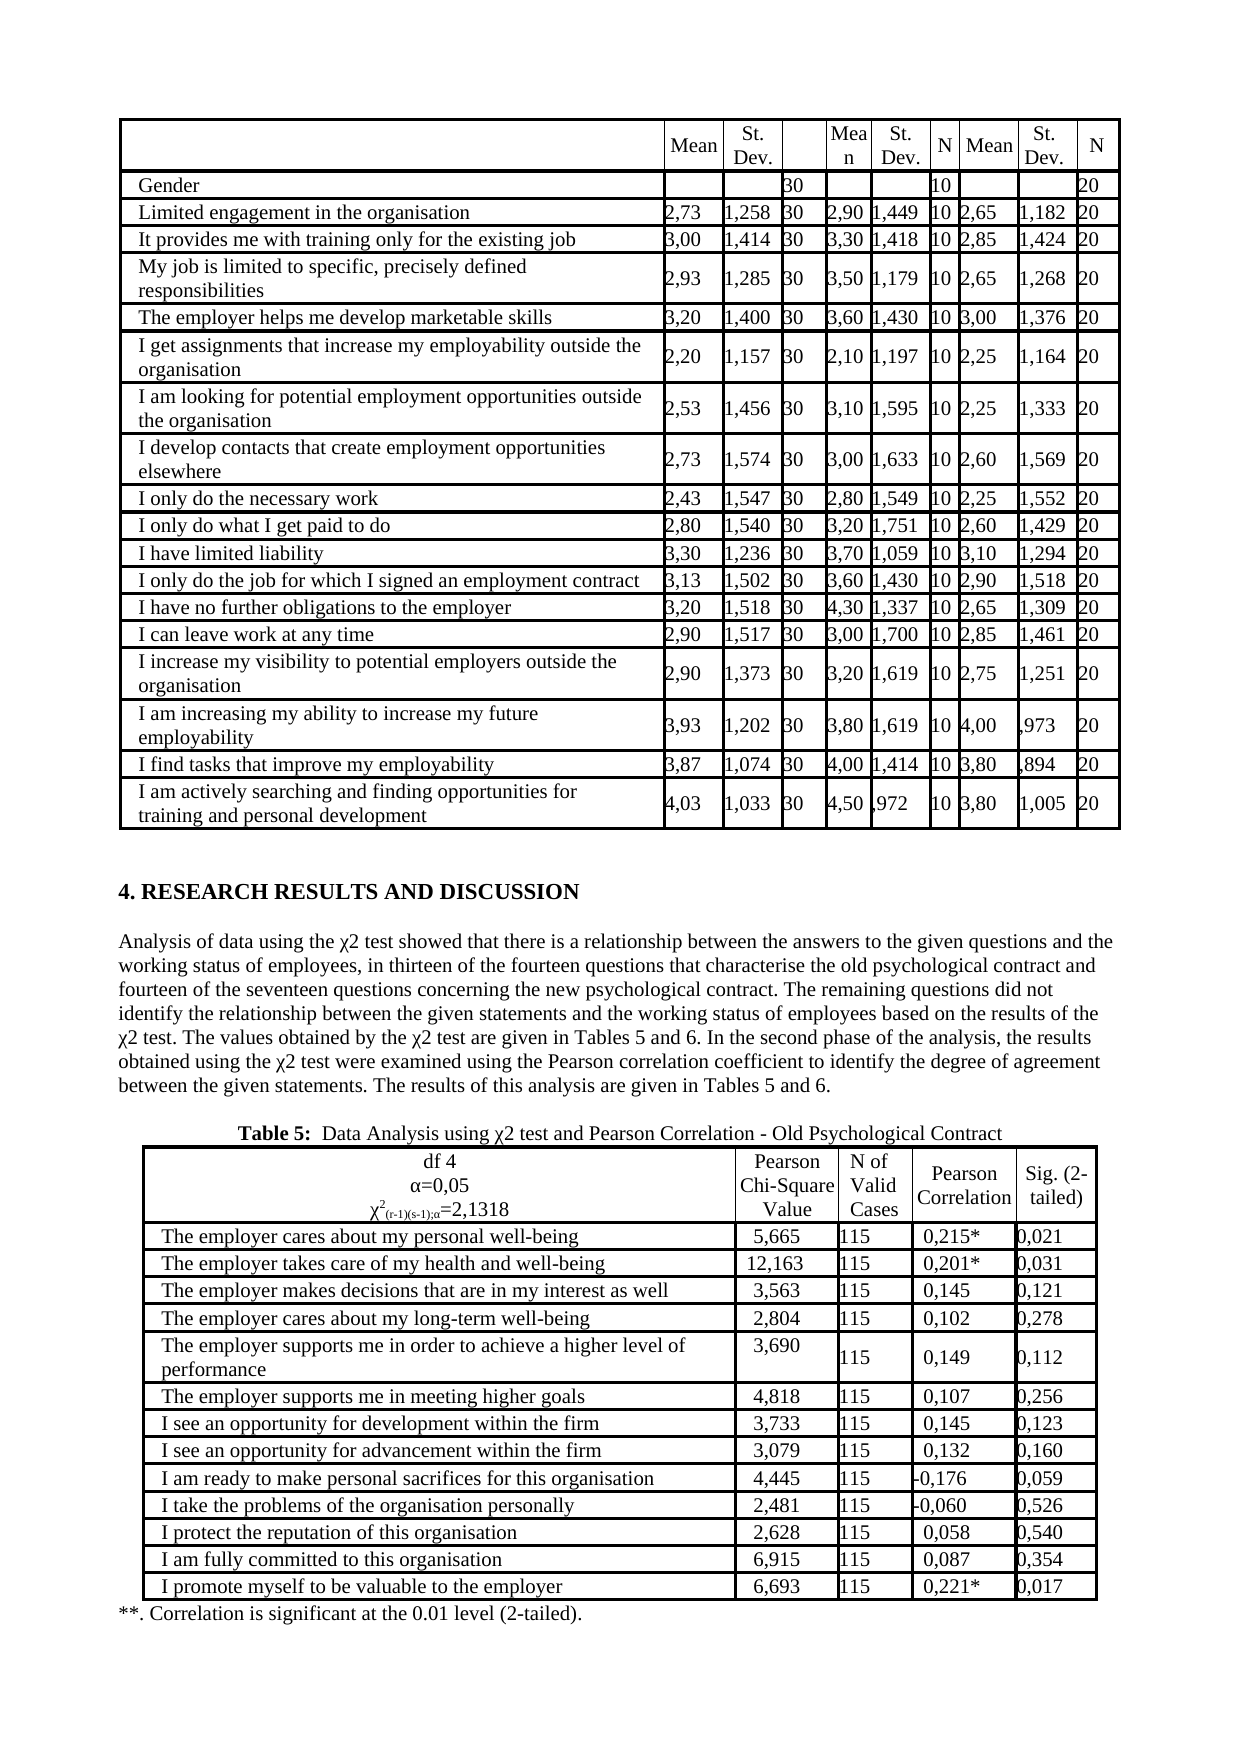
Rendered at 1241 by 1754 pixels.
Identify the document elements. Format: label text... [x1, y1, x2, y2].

table_cell 3,60 [828, 568, 870, 592]
table_cell 2,93 [666, 254, 722, 302]
table_cell 2,60 [961, 514, 1017, 537]
table_cell 3,20 [666, 305, 722, 329]
table_cell 20 [1079, 333, 1118, 381]
table_cell 20 [1079, 227, 1118, 251]
table_cell 3,80 [828, 701, 870, 749]
table_cell 1,400 [725, 305, 781, 329]
table_cell 0,221* [914, 1574, 1014, 1598]
table_cell 3,50 [828, 254, 870, 302]
table_cell I get assignments that increase my employability outside the organisation [122, 333, 663, 381]
table_cell 30 [784, 595, 825, 619]
table_cell 1,461 [1020, 622, 1076, 646]
table_cell 30 [784, 435, 825, 483]
table_cell 1,429 [1020, 514, 1076, 537]
table_cell ,972 [873, 779, 929, 827]
table_cell 1,518 [1020, 568, 1076, 592]
table_cell 10 [932, 752, 958, 776]
table_cell 1,258 [725, 200, 781, 224]
table_cell The employer takes care of my health and well-being [145, 1251, 734, 1275]
table_cell 0,201* [914, 1251, 1014, 1275]
table_cell 1,418 [873, 227, 929, 251]
table_cell 115 [840, 1547, 911, 1571]
table_cell 4,03 [666, 779, 722, 827]
table_cell 2,628 [737, 1520, 837, 1544]
table_cell 0,278 [1018, 1305, 1095, 1329]
table_cell 1,430 [873, 305, 929, 329]
table_cell 20 [1079, 779, 1118, 827]
table_cell 3,80 [961, 752, 1017, 776]
table_cell 3,30 [828, 227, 870, 251]
table_cell 4,30 [828, 595, 870, 619]
table_cell [828, 173, 870, 197]
table_cell 1,236 [725, 541, 781, 565]
table_cell 1,456 [725, 384, 781, 432]
table_cell 10 [932, 200, 958, 224]
table_cell 1,430 [873, 568, 929, 592]
text Analysis of data using the χ2 test showed that there is a relationship between the answers to the given questions and the working status of employees, in thirteen of the fourteen questions that characterise the old psychological contract and fourteen of the seventeen questions concerning the new psychological contract. The remaining questions did not identify the relationship between the given statements and the working status of employees based on the results of the χ2 test. The values obtained by the χ2 test are given in Tables 5 and 6. In the second phase of the analysis, the results obtained using the χ2 test were examined using the Pearson correlation coefficient to identify the degree of agreement between the given statements. The results of this analysis are given in Tables 5 and 6. [118, 929, 1122, 1097]
table_cell 1,294 [1020, 541, 1076, 565]
table_cell 30 [784, 200, 825, 224]
table_cell 2,73 [666, 200, 722, 224]
table_header Pearson Correlation [913, 1149, 1016, 1221]
table_cell 2,90 [828, 200, 870, 224]
table_cell 20 [1079, 568, 1118, 592]
table_cell 10 [932, 227, 958, 251]
table_cell 115 [840, 1411, 911, 1435]
table_cell I am ready to make personal sacrifices for this organisation [145, 1465, 734, 1489]
table_cell My job is limited to specific, precisely defined responsibilities [122, 254, 663, 302]
table_cell 10 [932, 254, 958, 302]
table_header df 4 α=0,05 χ2(r-1)(s-1);α=2,1318 [145, 1149, 735, 1221]
table_cell 0,112 [1018, 1333, 1095, 1381]
table_cell 1,179 [873, 254, 929, 302]
table_cell 2,65 [961, 595, 1017, 619]
table_cell ,973 [1020, 701, 1076, 749]
table_cell 30 [784, 384, 825, 432]
table_cell 10 [932, 541, 958, 565]
table_cell 1,414 [725, 227, 781, 251]
table_cell 3,20 [666, 595, 722, 619]
table_cell 20 [1079, 649, 1118, 697]
table_cell 0,215* [914, 1224, 1014, 1248]
table_cell 20 [1079, 541, 1118, 565]
table_cell 10 [932, 305, 958, 329]
table_cell 3,20 [828, 514, 870, 537]
table_cell 20 [1079, 200, 1118, 224]
table_cell 2,25 [961, 486, 1017, 510]
table_cell 0,354 [1018, 1547, 1095, 1571]
table_cell 10 [932, 701, 958, 749]
table_cell 20 [1079, 595, 1118, 619]
table_cell 115 [840, 1384, 911, 1408]
table_cell 2,804 [737, 1305, 837, 1329]
table_cell 1,074 [725, 752, 781, 776]
table_cell 2,73 [666, 435, 722, 483]
table_cell 115 [840, 1251, 911, 1275]
table_cell 30 [784, 227, 825, 251]
table_cell 0,059 [1018, 1465, 1095, 1489]
table_cell I protect the reputation of this organisation [145, 1520, 734, 1544]
table_cell 2,25 [961, 384, 1017, 432]
table_cell 1,333 [1020, 384, 1076, 432]
table_cell 20 [1079, 435, 1118, 483]
table_cell I find tasks that improve my employability [122, 752, 663, 776]
table_cell 2,75 [961, 649, 1017, 697]
table_header [122, 121, 664, 169]
table_cell 0,107 [914, 1384, 1014, 1408]
table_cell I can leave work at any time [122, 622, 663, 646]
table_header M Mean [827, 121, 871, 169]
table_cell 1,751 [873, 514, 929, 537]
table_cell 12,163 [737, 1251, 837, 1275]
table_cell 2,53 [666, 384, 722, 432]
text Table 5: Data Analysis using χ2 test and Pearson Correlation - Old Psychological Contract [118, 1121, 1122, 1145]
table_cell The employer cares about my personal well-being [145, 1224, 734, 1248]
table_cell [666, 173, 722, 197]
table_cell [725, 173, 781, 197]
table_cell I promote myself to be valuable to the employer [145, 1574, 734, 1598]
table_cell 0,021 [1018, 1224, 1095, 1248]
table_cell 115 [840, 1574, 911, 1598]
table_cell 4,00 [828, 752, 870, 776]
table_cell 2,60 [961, 435, 1017, 483]
table_cell 1,005 [1020, 779, 1076, 827]
table_cell 30 [784, 568, 825, 592]
table_cell 10 [932, 384, 958, 432]
table_cell 0,256 [1018, 1384, 1095, 1408]
table_cell I have no further obligations to the employer [122, 595, 663, 619]
table_cell 30 [784, 541, 825, 565]
table_cell 115 [840, 1278, 911, 1302]
table_cell 1,164 [1020, 333, 1076, 381]
table_cell 1,552 [1020, 486, 1076, 510]
table_cell 30 [784, 622, 825, 646]
table_cell 10 [932, 435, 958, 483]
table_cell I only do the necessary work [122, 486, 663, 510]
table_cell 30 [784, 514, 825, 537]
table_cell -0,176 [914, 1465, 1014, 1489]
table_cell 1,547 [725, 486, 781, 510]
table_cell 2,90 [666, 622, 722, 646]
table_cell 0,149 [914, 1333, 1014, 1381]
table_cell 2,20 [666, 333, 722, 381]
table_cell 0,132 [914, 1438, 1014, 1462]
table_cell 0,102 [914, 1305, 1014, 1329]
table_cell 1,033 [725, 779, 781, 827]
table_cell 115 [840, 1438, 911, 1462]
table_cell 3,70 [828, 541, 870, 565]
table_cell 2,85 [961, 227, 1017, 251]
table_cell 0,058 [914, 1520, 1014, 1544]
table_cell 0,121 [1018, 1278, 1095, 1302]
table_cell 3,10 [961, 541, 1017, 565]
table_cell 20 [1079, 622, 1118, 646]
table_header F Mean [960, 121, 1018, 169]
table_cell 1,197 [873, 333, 929, 381]
table_cell 20 [1079, 384, 1118, 432]
table_cell 115 [840, 1224, 911, 1248]
table_cell 30 [784, 254, 825, 302]
table_cell I see an opportunity for development within the firm [145, 1411, 734, 1435]
table_header Pearson Chi-Square Value [736, 1149, 838, 1221]
table_cell [961, 173, 1017, 197]
table_cell 3,13 [666, 568, 722, 592]
table_header N of Valid Cases [839, 1149, 912, 1221]
table_cell 20 [1079, 486, 1118, 510]
table_cell 1,517 [725, 622, 781, 646]
table_cell 30 [784, 486, 825, 510]
table_cell 2,85 [961, 622, 1017, 646]
table_cell Limited engagement in the organisation [122, 200, 663, 224]
table_cell 1,595 [873, 384, 929, 432]
table_cell [873, 173, 929, 197]
table_cell 115 [840, 1493, 911, 1517]
table_cell I only do what I get paid to do [122, 514, 663, 537]
table_cell 1,540 [725, 514, 781, 537]
table_cell 2,65 [961, 200, 1017, 224]
table_cell 3,87 [666, 752, 722, 776]
table_cell I only do the job for which I signed an employment contract [122, 568, 663, 592]
table_cell 1,518 [725, 595, 781, 619]
table_cell 20 [1079, 514, 1118, 537]
table_cell 10 [932, 486, 958, 510]
table_cell 4,445 [737, 1465, 837, 1489]
table_cell Gender [122, 173, 663, 197]
table_cell 2,481 [737, 1493, 837, 1517]
table_cell 1,449 [873, 200, 929, 224]
table_header Total Mean [665, 121, 723, 169]
table_cell 20 [1079, 254, 1118, 302]
table_cell 3,563 [737, 1278, 837, 1302]
table_cell 30 [784, 305, 825, 329]
table_cell 3,93 [666, 701, 722, 749]
table_cell 1,502 [725, 568, 781, 592]
table_cell 3,60 [828, 305, 870, 329]
table_cell 1,549 [873, 486, 929, 510]
text **. Correlation is significant at the 0.01 level (2-tailed). [118, 1601, 1122, 1625]
table_cell 0,031 [1018, 1251, 1095, 1275]
table_cell 10 [932, 173, 958, 197]
table_cell 115 [840, 1520, 911, 1544]
table_cell 1,182 [1020, 200, 1076, 224]
table_cell 115 [840, 1305, 911, 1329]
table_cell 1,574 [725, 435, 781, 483]
table_cell The employer helps me develop marketable skills [122, 305, 663, 329]
table_header M St. Dev. [872, 121, 930, 169]
table_cell 30 [784, 701, 825, 749]
table_cell 10 [932, 595, 958, 619]
table_cell I have limited liability [122, 541, 663, 565]
table_cell 1,633 [873, 435, 929, 483]
table_cell 0,526 [1018, 1493, 1095, 1517]
table_cell 3,00 [666, 227, 722, 251]
table_header Sig. (2-tailed) [1017, 1149, 1095, 1221]
table_cell 1,619 [873, 701, 929, 749]
table_cell 4,50 [828, 779, 870, 827]
table_cell The employer supports me in order to achieve a higher level of performance [145, 1333, 734, 1381]
table_cell I develop contacts that create employment opportunities elsewhere [122, 435, 663, 483]
table_header F N [1078, 121, 1118, 169]
table_cell 3,10 [828, 384, 870, 432]
table_cell I see an opportunity for advancement within the firm [145, 1438, 734, 1462]
table_cell I am increasing my ability to increase my future employability [122, 701, 663, 749]
table_cell 1,414 [873, 752, 929, 776]
table_cell 1,424 [1020, 227, 1076, 251]
table_cell 30 [784, 752, 825, 776]
table_cell It provides me with training only for the existing job [122, 227, 663, 251]
table_cell 1,569 [1020, 435, 1076, 483]
table_header F St. Dev. [1019, 121, 1077, 169]
table_header Total [783, 121, 826, 169]
table_cell 30 [784, 333, 825, 381]
table_cell 2,25 [961, 333, 1017, 381]
table_cell 3,733 [737, 1411, 837, 1435]
table_cell 3,80 [961, 779, 1017, 827]
table_cell 2,90 [666, 649, 722, 697]
table_cell I am fully committed to this organisation [145, 1547, 734, 1571]
table_cell 0,123 [1018, 1411, 1095, 1435]
table_cell 10 [932, 622, 958, 646]
table_cell 1,251 [1020, 649, 1076, 697]
table_cell ,894 [1020, 752, 1076, 776]
table_cell 5,665 [737, 1224, 837, 1248]
table_cell 3,079 [737, 1438, 837, 1462]
table_cell I take the problems of the organisation personally [145, 1493, 734, 1517]
table_cell 6,693 [737, 1574, 837, 1598]
table_cell -0,060 [914, 1493, 1014, 1517]
table_cell 10 [932, 333, 958, 381]
table_header M N [931, 121, 959, 169]
table_cell 20 [1079, 173, 1118, 197]
table_cell 3,00 [828, 435, 870, 483]
table_cell 2,80 [666, 514, 722, 537]
table_cell 30 [784, 173, 825, 197]
table_cell 1,268 [1020, 254, 1076, 302]
table_cell 1,309 [1020, 595, 1076, 619]
table_cell 115 [840, 1465, 911, 1489]
table_cell 30 [784, 649, 825, 697]
table_cell 10 [932, 649, 958, 697]
table_cell 3,30 [666, 541, 722, 565]
table_cell 3,00 [961, 305, 1017, 329]
table_cell 1,059 [873, 541, 929, 565]
table_cell 6,915 [737, 1547, 837, 1571]
table_cell 2,43 [666, 486, 722, 510]
table_cell 20 [1079, 701, 1118, 749]
text 4. RESEARCH RESULTS AND DISCUSSION [118, 878, 1122, 905]
table_cell 0,540 [1018, 1520, 1095, 1544]
table_header Total St. Dev. [724, 121, 782, 169]
table_cell I am looking for potential employment opportunities outside the organisation [122, 384, 663, 432]
table_cell The employer supports me in meeting higher goals [145, 1384, 734, 1408]
table_cell 1,157 [725, 333, 781, 381]
table_cell 10 [932, 568, 958, 592]
table_cell 115 [840, 1333, 911, 1381]
table_cell 10 [932, 779, 958, 827]
table_cell 3,690 [737, 1333, 837, 1381]
table_cell 30 [784, 779, 825, 827]
table_cell 10 [932, 514, 958, 537]
table_cell 0,160 [1018, 1438, 1095, 1462]
table_cell 2,65 [961, 254, 1017, 302]
table_cell I increase my visibility to potential employers outside the organisation [122, 649, 663, 697]
table_cell 0,145 [914, 1411, 1014, 1435]
table_cell 1,373 [725, 649, 781, 697]
table_cell 20 [1079, 752, 1118, 776]
table_cell 4,00 [961, 701, 1017, 749]
table_cell The employer makes decisions that are in my interest as well [145, 1278, 734, 1302]
table_cell 1,619 [873, 649, 929, 697]
table_cell 1,285 [725, 254, 781, 302]
table_cell I am actively searching and finding opportunities for training and personal development [122, 779, 663, 827]
table_cell 0,087 [914, 1547, 1014, 1571]
table_cell 1,700 [873, 622, 929, 646]
table_cell 3,00 [828, 622, 870, 646]
table_cell 4,818 [737, 1384, 837, 1408]
table_cell 1,202 [725, 701, 781, 749]
table_cell 1,337 [873, 595, 929, 619]
table_cell 3,20 [828, 649, 870, 697]
table_cell [1020, 173, 1076, 197]
table_cell 20 [1079, 305, 1118, 329]
table_cell 2,10 [828, 333, 870, 381]
table_cell 0,145 [914, 1278, 1014, 1302]
table_cell The employer cares about my long-term well-being [145, 1305, 734, 1329]
table_cell 0,017 [1018, 1574, 1095, 1598]
table_cell 1,376 [1020, 305, 1076, 329]
table_cell 2,90 [961, 568, 1017, 592]
table_cell 2,80 [828, 486, 870, 510]
